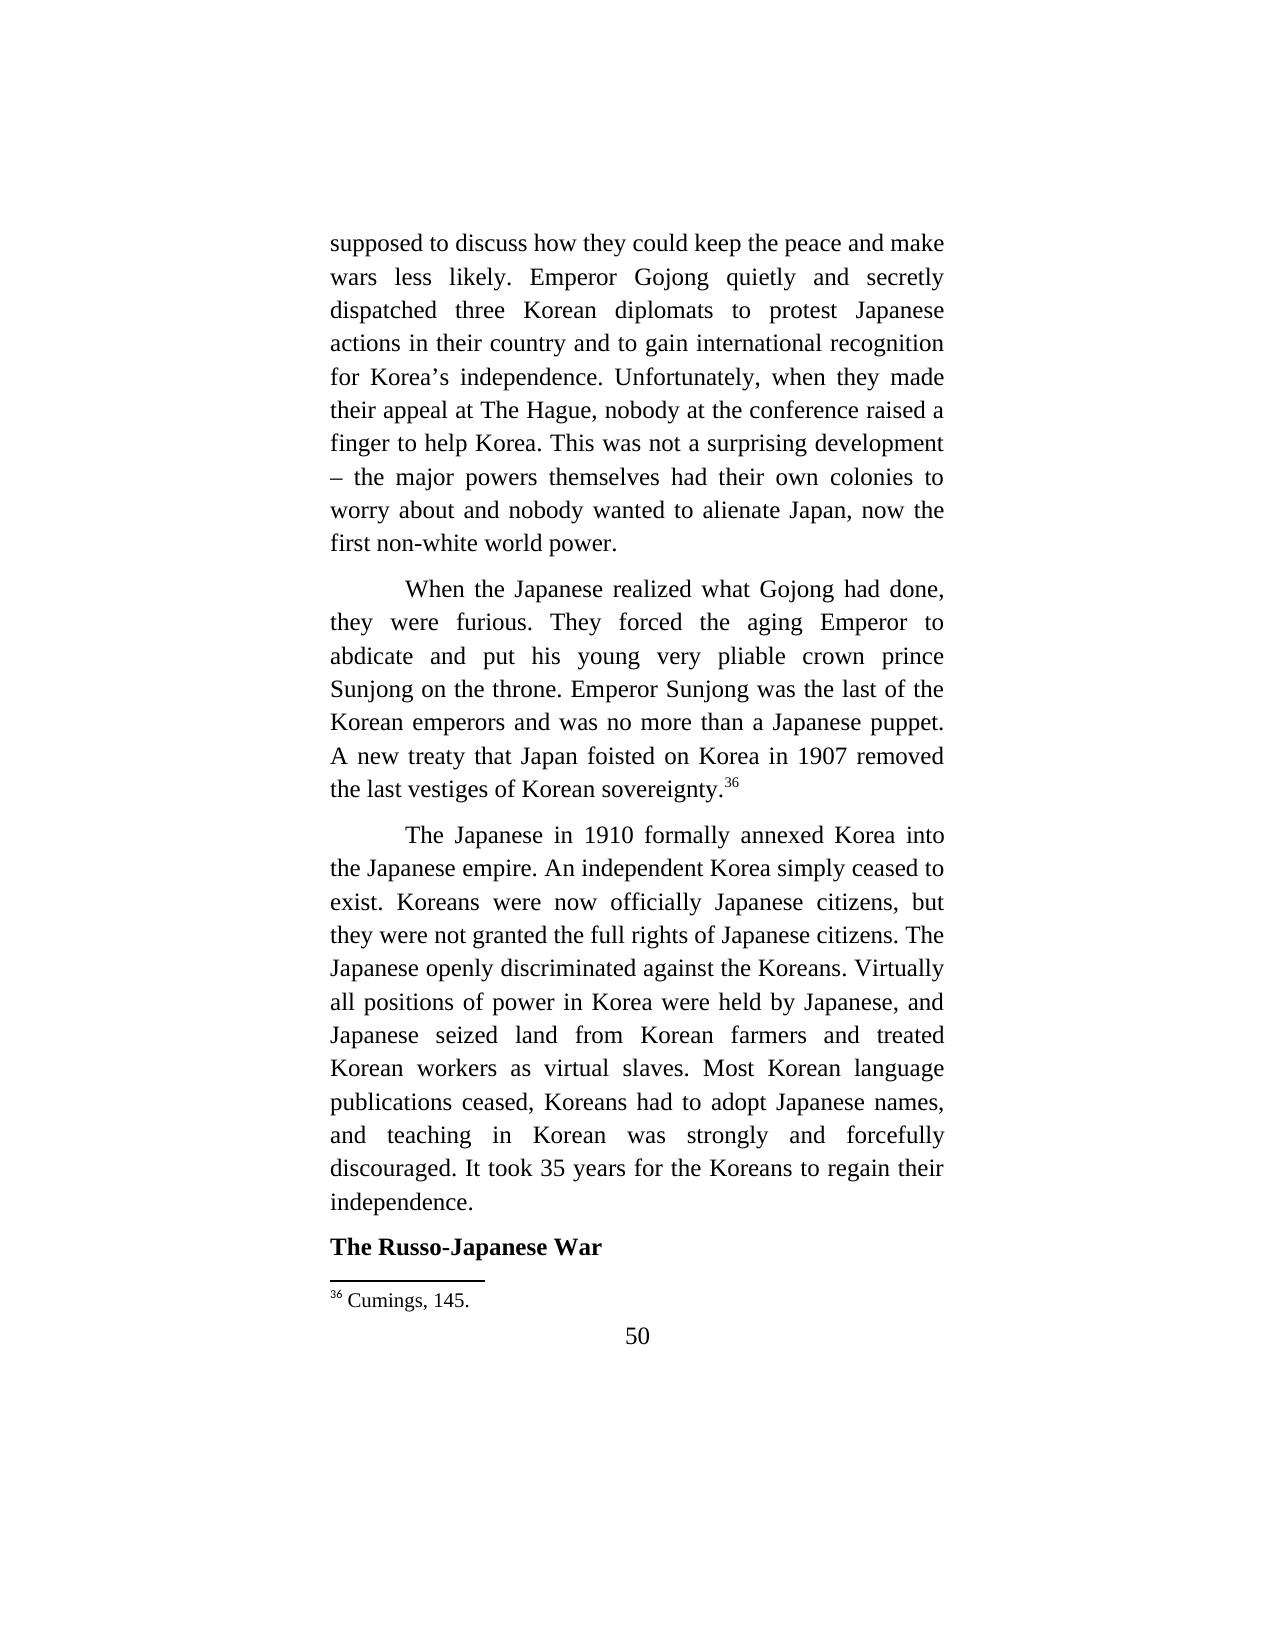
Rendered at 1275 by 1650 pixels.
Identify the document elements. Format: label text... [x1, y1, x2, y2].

text The Russo-Japanese War [330, 1229, 945, 1262]
text The Korean Emperor Gojong made one last feeble attempt to regain effective sovereignty in 1907. That year the major international powers met at The Hague in Holland at the Second Peace Conference where all participants were supposed to discuss how they could keep the peace and make wars less likely. Emperor Gojong quietly and secretly dispatched three Korean diplomats to protest Japanese actions in their country and to gain international recognition for Korea’s independence. Unfortunately, when they made their appeal at The Hague, nobody at the conference raised a finger to help Korea. This was not a surprising development – the major powers themselves had their own colonies to worry about and nobody wanted to alienate Japan, now the first non-white world power. [330, 225, 945, 558]
text The Japanese in 1910 formally annexed Korea into the Japanese empire. An independent Korea simply ceased to exist. Koreans were now officially Japanese citizens, but they were not granted the full rights of Japanese citizens. The Japanese openly discriminated against the Koreans. Virtually all positions of power in Korea were held by Japanese, and Japanese seized land from Korean farmers and treated Korean workers as virtual slaves. Most Korean language publications ceased, Koreans had to adopt Japanese names, and teaching in Korean was strongly and forcefully discouraged. It took 35 years for the Koreans to regain their independence. [330, 817, 945, 1217]
text When the Japanese realized what Gojong had done, they were furious. They forced the aging Emperor to abdicate and put his young very pliable crown prince Sunjong on the throne. Emperor Sunjong was the last of the Korean emperors and was no more than a Japanese puppet. A new treaty that Japan foisted on Korea in 1907 removed the last vestiges of Korean sovereignty. [330, 571, 945, 804]
